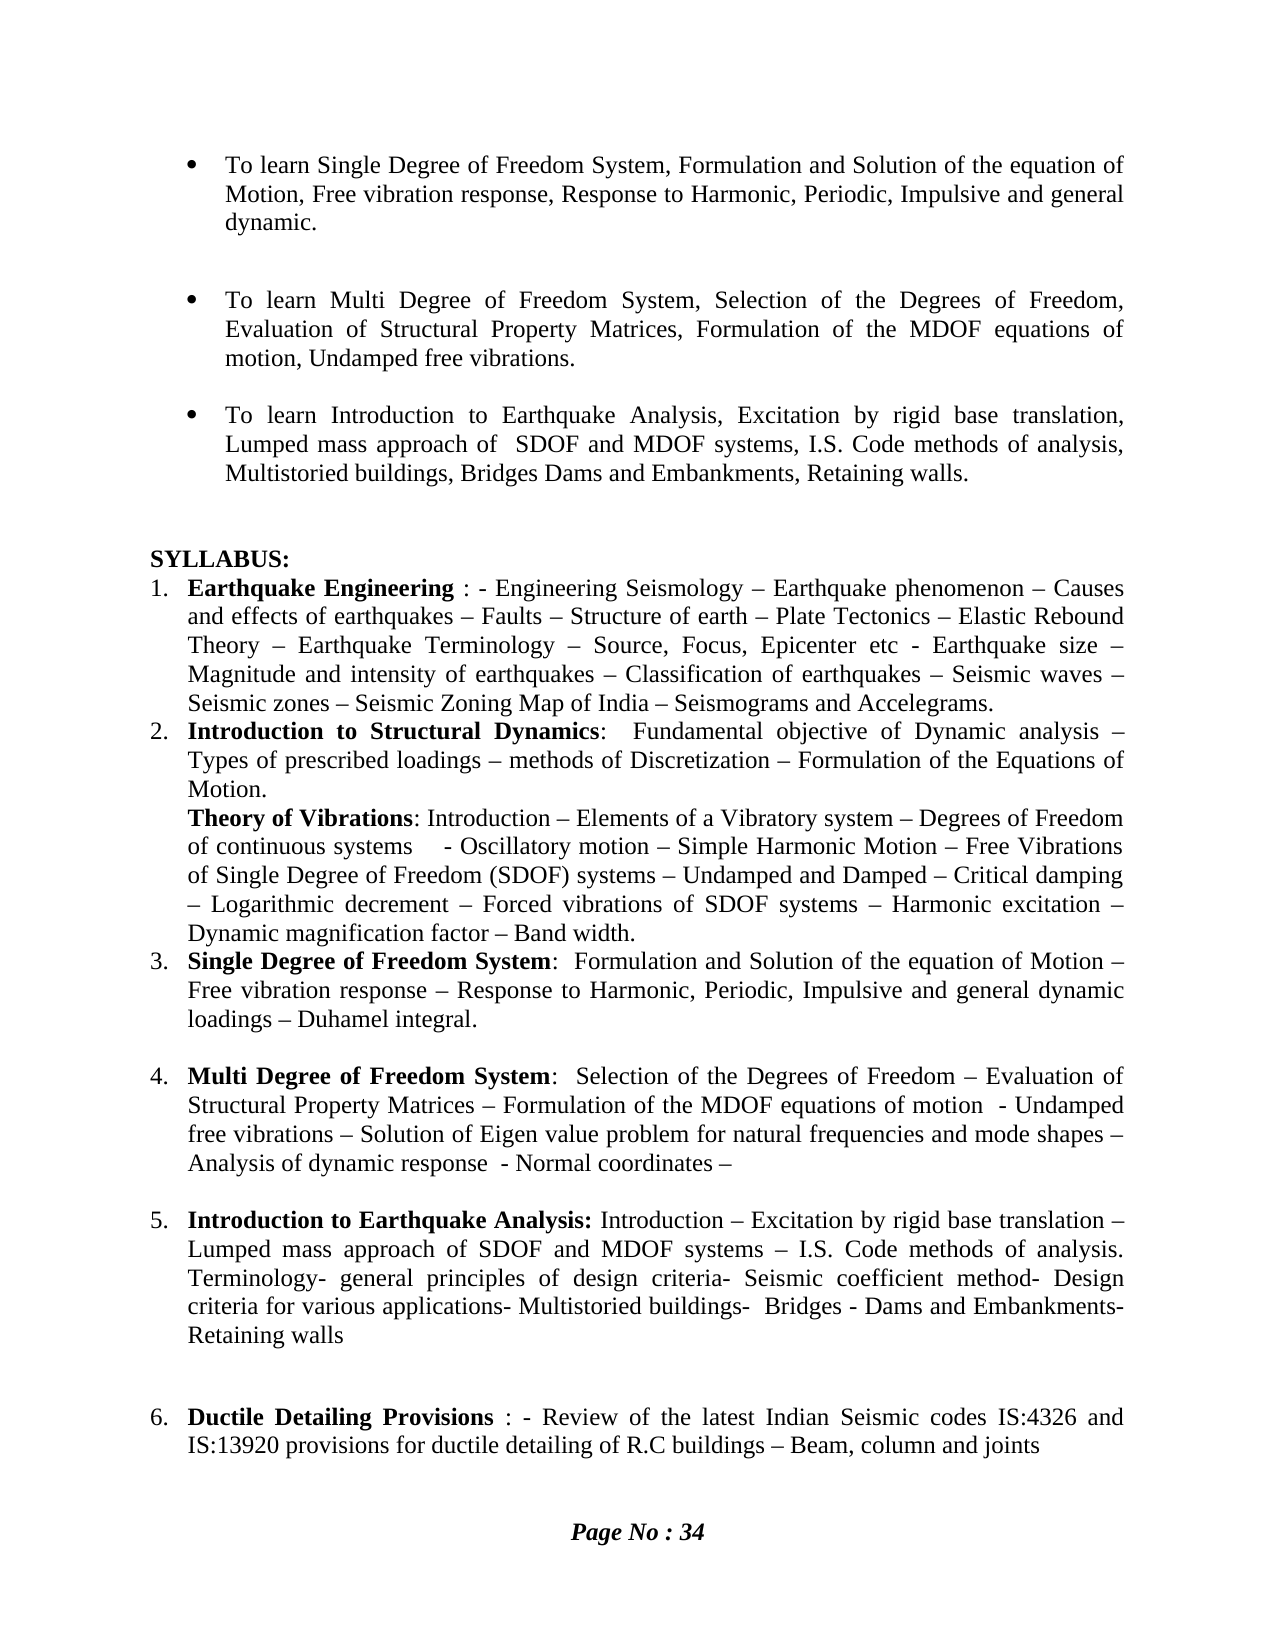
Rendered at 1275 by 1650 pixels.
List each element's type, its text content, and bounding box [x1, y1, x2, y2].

text SYLLABUS: [150, 544, 1125, 573]
list Ductile Detailing Provisions : - Review of the latest Indian Seismic codes IS:4326 and IS:13920 provisions for ductile detailing of R.C buildings – Beam, column and joints [150, 1402, 1125, 1459]
list Introduction to Structural Dynamics: Fundamental objective of Dynamic analysis – Types of prescribed loadings – methods of Discretization – Formulation of the Equations of Motion. [150, 716, 1125, 803]
text Theory of Vibrations: Introduction – Elements of a Vibratory system – Degrees of Freedom of continuous systems - Oscillatory motion – Simple Harmonic Motion – Free Vibrations of Single Degree of Freedom (SDOF) systems – Undamped and Damped – Critical damping – Logarithmic decrement – Forced vibrations of SDOF systems – Harmonic excitation – Dynamic magnification factor – Band width. [187, 803, 1125, 946]
list Earthquake Engineering : - Engineering Seismology – Earthquake phenomenon – Causes and effects of earthquakes – Faults – Structure of earth – Plate Tectonics – Elastic Rebound Theory – Earthquake Terminology – Source, Focus, Epicenter etc - Earthquake size – Magnitude and intensity of earthquakes – Classification of earthquakes – Seismic waves – Seismic zones – Seismic Zoning Map of India – Seismograms and Accelegrams. [150, 573, 1125, 716]
list Single Degree of Freedom System: Formulation and Solution of the equation of Motion – Free vibration response – Response to Harmonic, Periodic, Impulsive and general dynamic loadings – Duhamel integral. [150, 946, 1125, 1033]
list To learn Single Degree of Freedom System, Formulation and Solution of the equation of Motion, Free vibration response, Response to Harmonic, Periodic, Impulsive and general dynamic. [187, 150, 1125, 236]
list Introduction to Earthquake Analysis: Introduction – Excitation by rigid base translation – Lumped mass approach of SDOF and MDOF systems – I.S. Code methods of analysis. Terminology- general principles of design criteria- Seismic coefficient method- Design criteria for various applications- Multistoried buildings- Bridges - Dams and Embankments- Retaining walls [150, 1205, 1125, 1349]
list To learn Multi Degree of Freedom System, Selection of the Degrees of Freedom, Evaluation of Structural Property Matrices, Formulation of the MDOF equations of motion, Undamped free vibrations. [187, 285, 1125, 371]
list Multi Degree of Freedom System: Selection of the Degrees of Freedom – Evaluation of Structural Property Matrices – Formulation of the MDOF equations of motion - Undamped free vibrations – Solution of Eigen value problem for natural frequencies and mode shapes – Analysis of dynamic response - Normal coordinates – [150, 1061, 1125, 1176]
list To learn Introduction to Earthquake Analysis, Excitation by rigid base translation, Lumped mass approach of SDOF and MDOF systems, I.S. Code methods of analysis, Multistoried buildings, Bridges Dams and Embankments, Retaining walls. [187, 400, 1125, 486]
